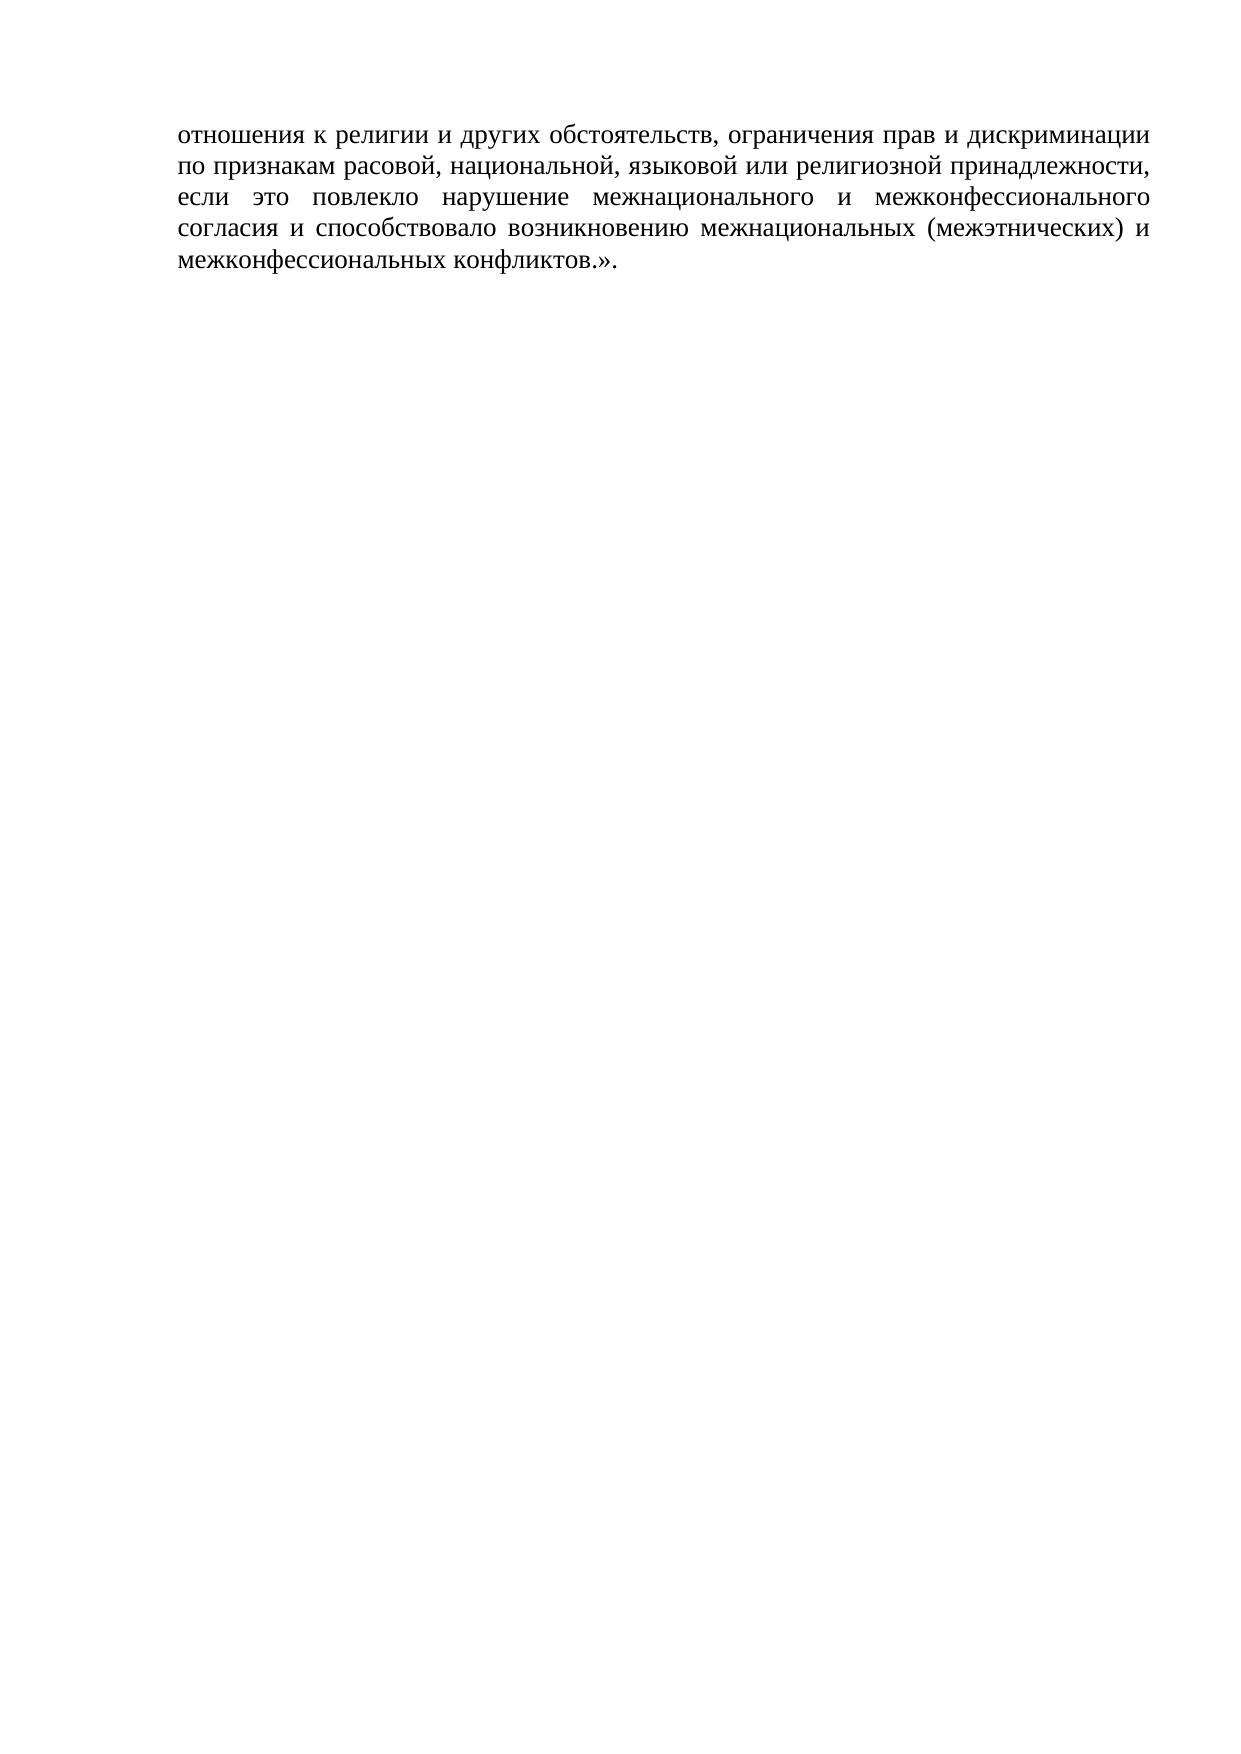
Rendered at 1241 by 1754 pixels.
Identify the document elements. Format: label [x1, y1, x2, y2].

text [177, 118, 1151, 274]
